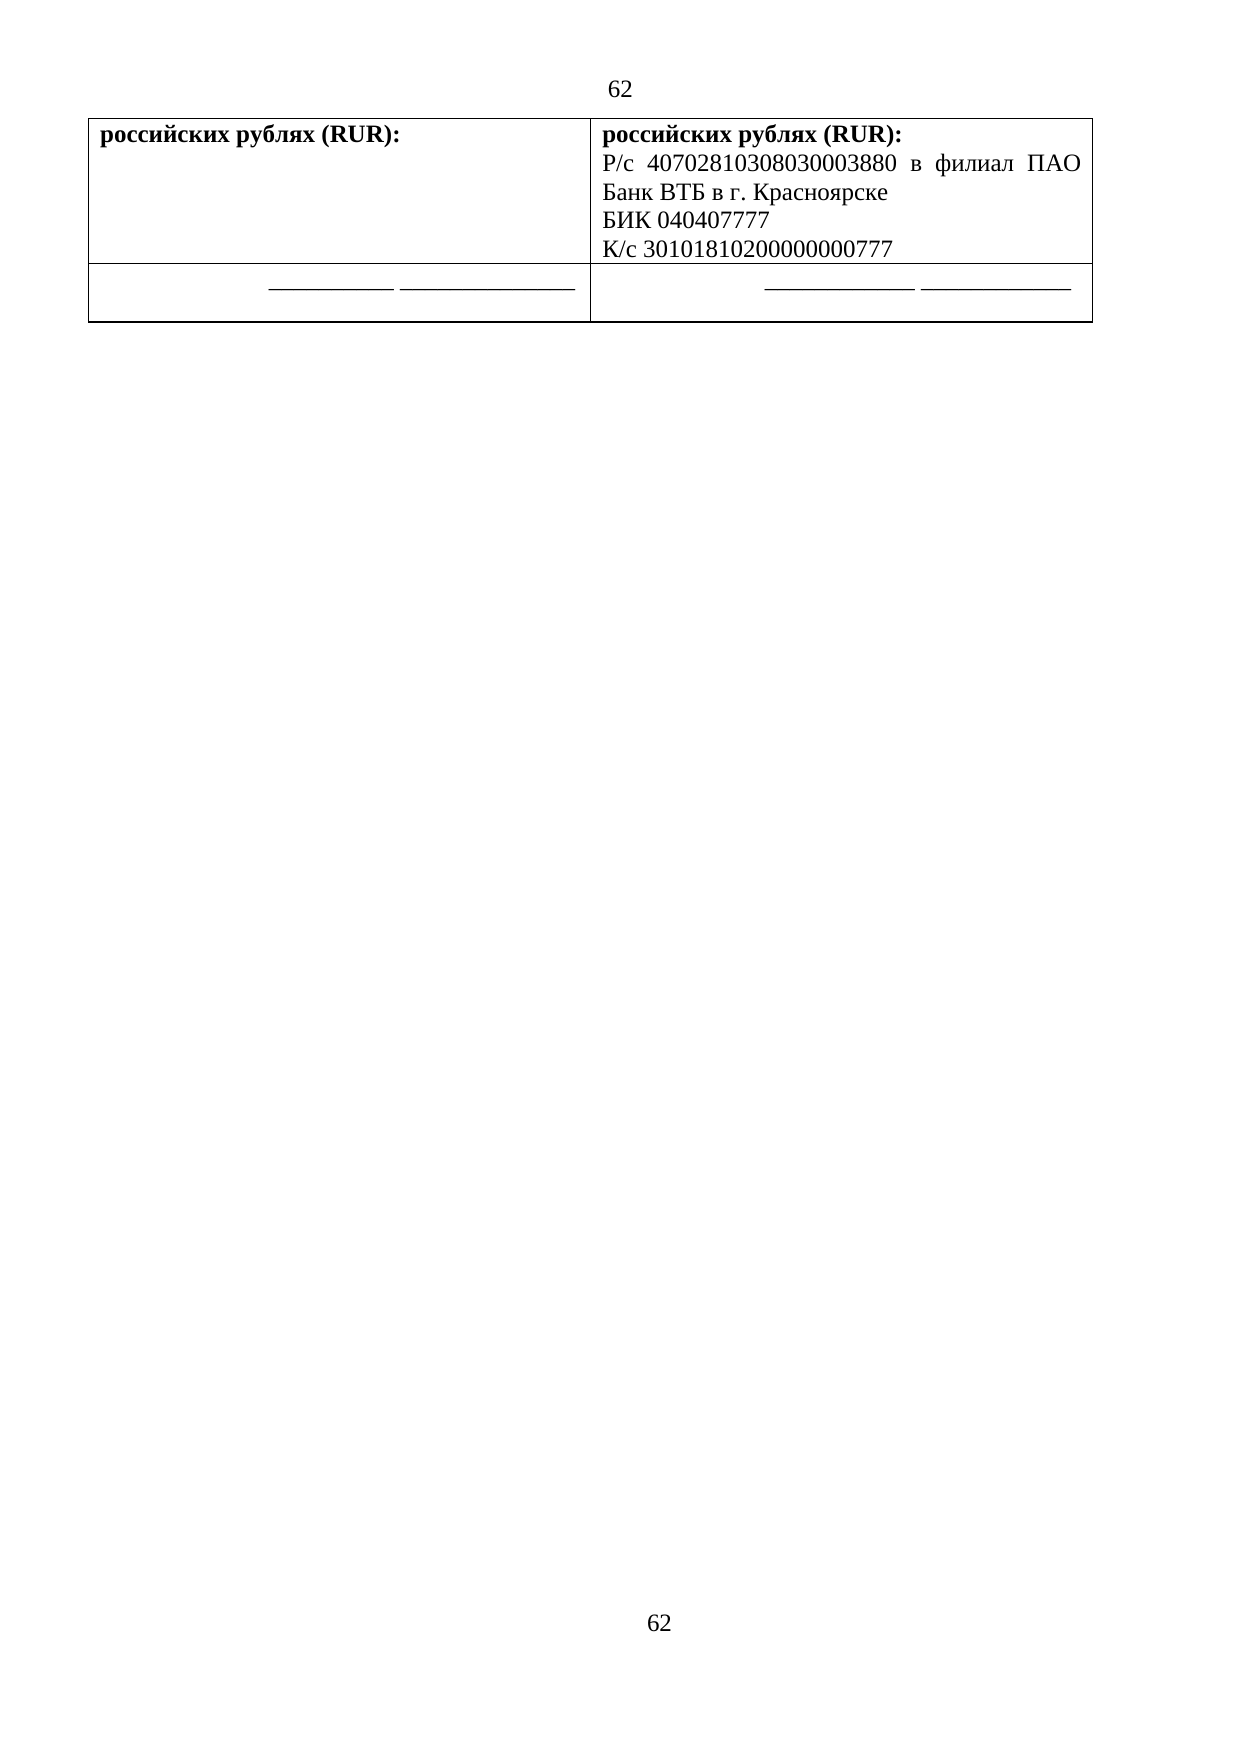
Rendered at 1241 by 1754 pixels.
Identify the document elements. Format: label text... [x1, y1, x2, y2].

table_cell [591, 119, 1092, 263]
table_cell Банковские реквизиты для расчета в российских рублях (RUR): [89, 119, 590, 263]
table_cell __________ ______________ [89, 264, 590, 321]
table_cell ____________ ____________ [591, 264, 1092, 321]
